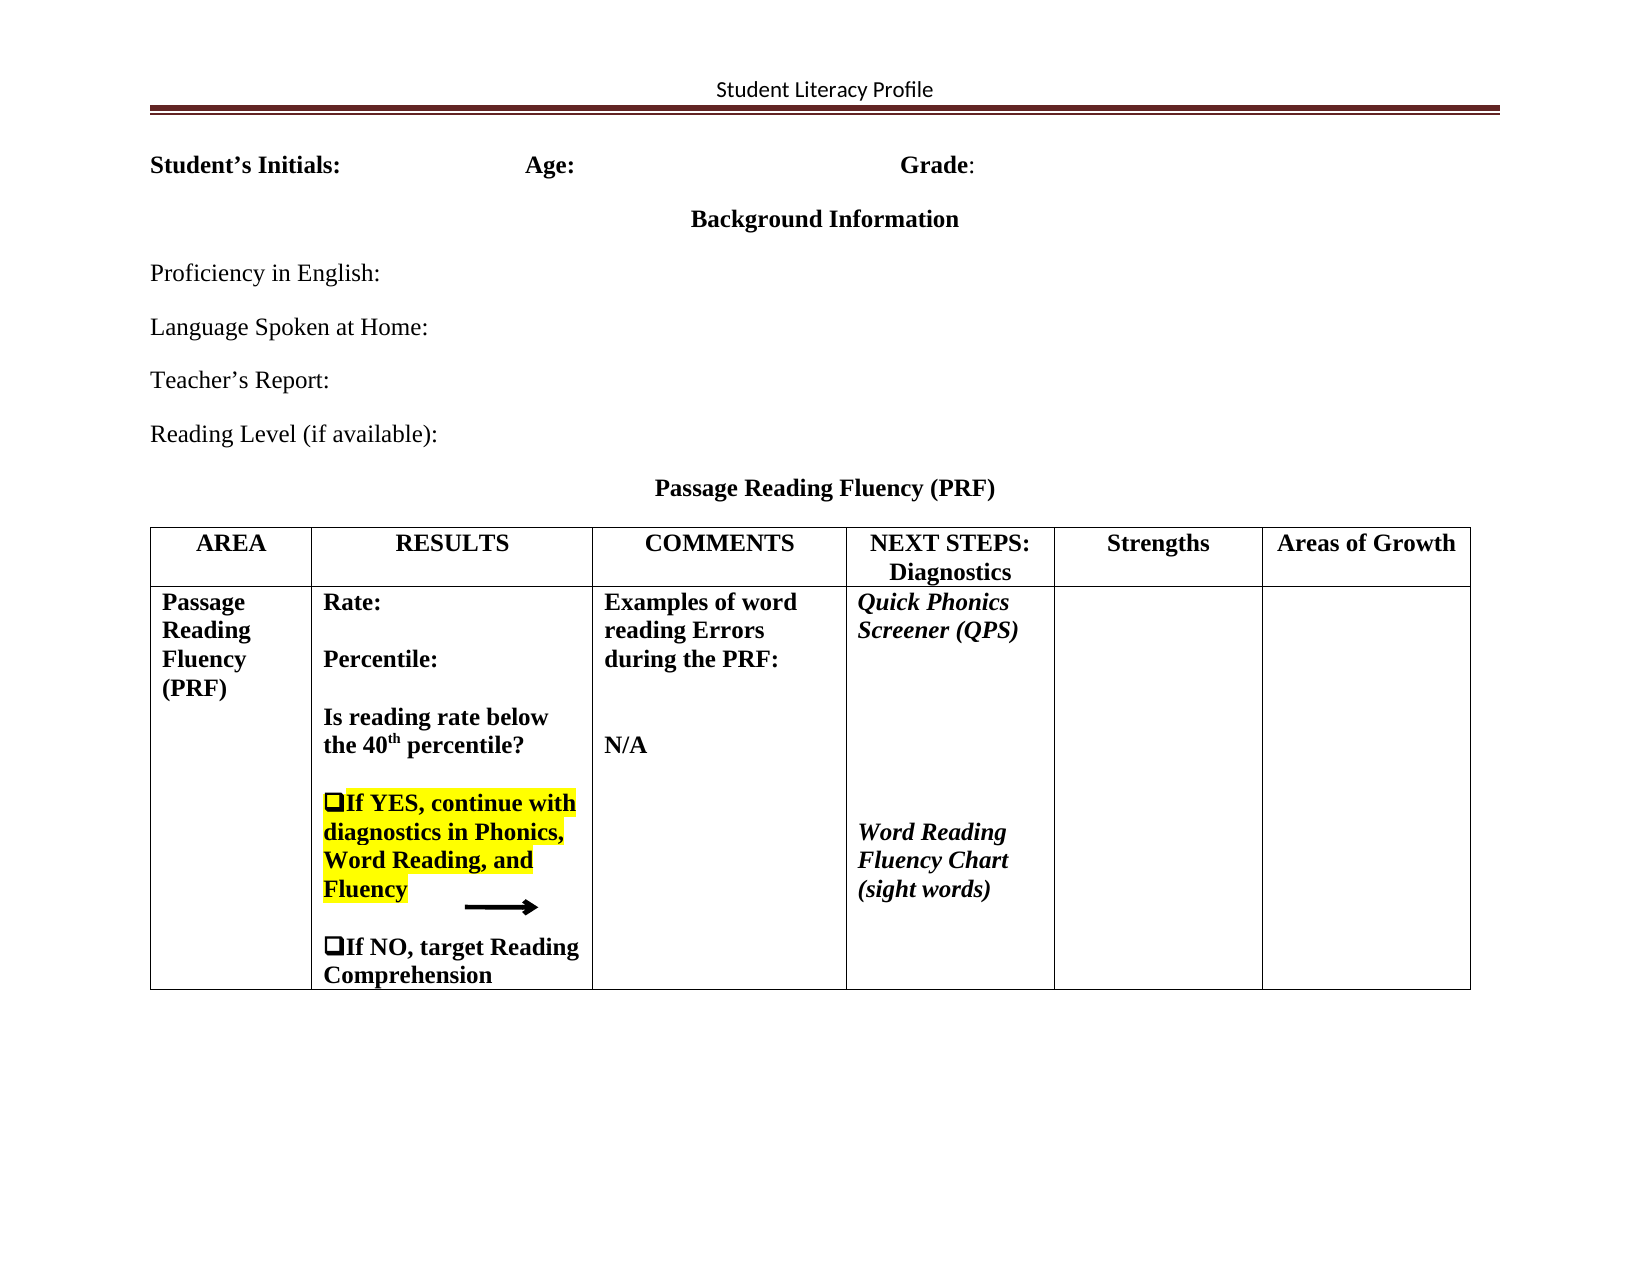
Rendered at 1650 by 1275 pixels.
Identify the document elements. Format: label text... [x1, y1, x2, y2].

text Proficiency in English: [150, 258, 1500, 286]
text Teacher’s Report: [150, 365, 1500, 394]
table_header Strengths [1055, 528, 1262, 586]
table_header NEXT STEPS: Diagnostics [847, 528, 1054, 586]
text Language Spoken at Home: [150, 312, 1500, 340]
table_cell [1263, 587, 1470, 989]
text Background Information [150, 204, 1500, 233]
text Student’s Initials: Age: Grade: [150, 150, 1500, 179]
table_header COMMENTS [593, 528, 846, 586]
table_header AREA [151, 528, 311, 586]
table_cell Examples of word reading Errors during the PRF: N/A [593, 587, 846, 989]
table_cell Passage Reading Fluency (PRF) [151, 587, 311, 989]
table_cell [1055, 587, 1262, 989]
table_cell Quick Phonics Screener (QPS) Word Reading Fluency Chart (sight words) [847, 587, 1054, 989]
table_header RESULTS [312, 528, 592, 586]
table_header Areas of Growth [1263, 528, 1470, 586]
text Reading Level (if available): [150, 419, 1500, 448]
text Passage Reading Fluency (PRF) [150, 473, 1500, 502]
table_cell Rate: Percentile: Is reading rate below the 40th percentile? If YES, continue with diagnostics in Phonics, Word Reading, and Fluency If NO, target Reading Comprehension [312, 587, 592, 989]
